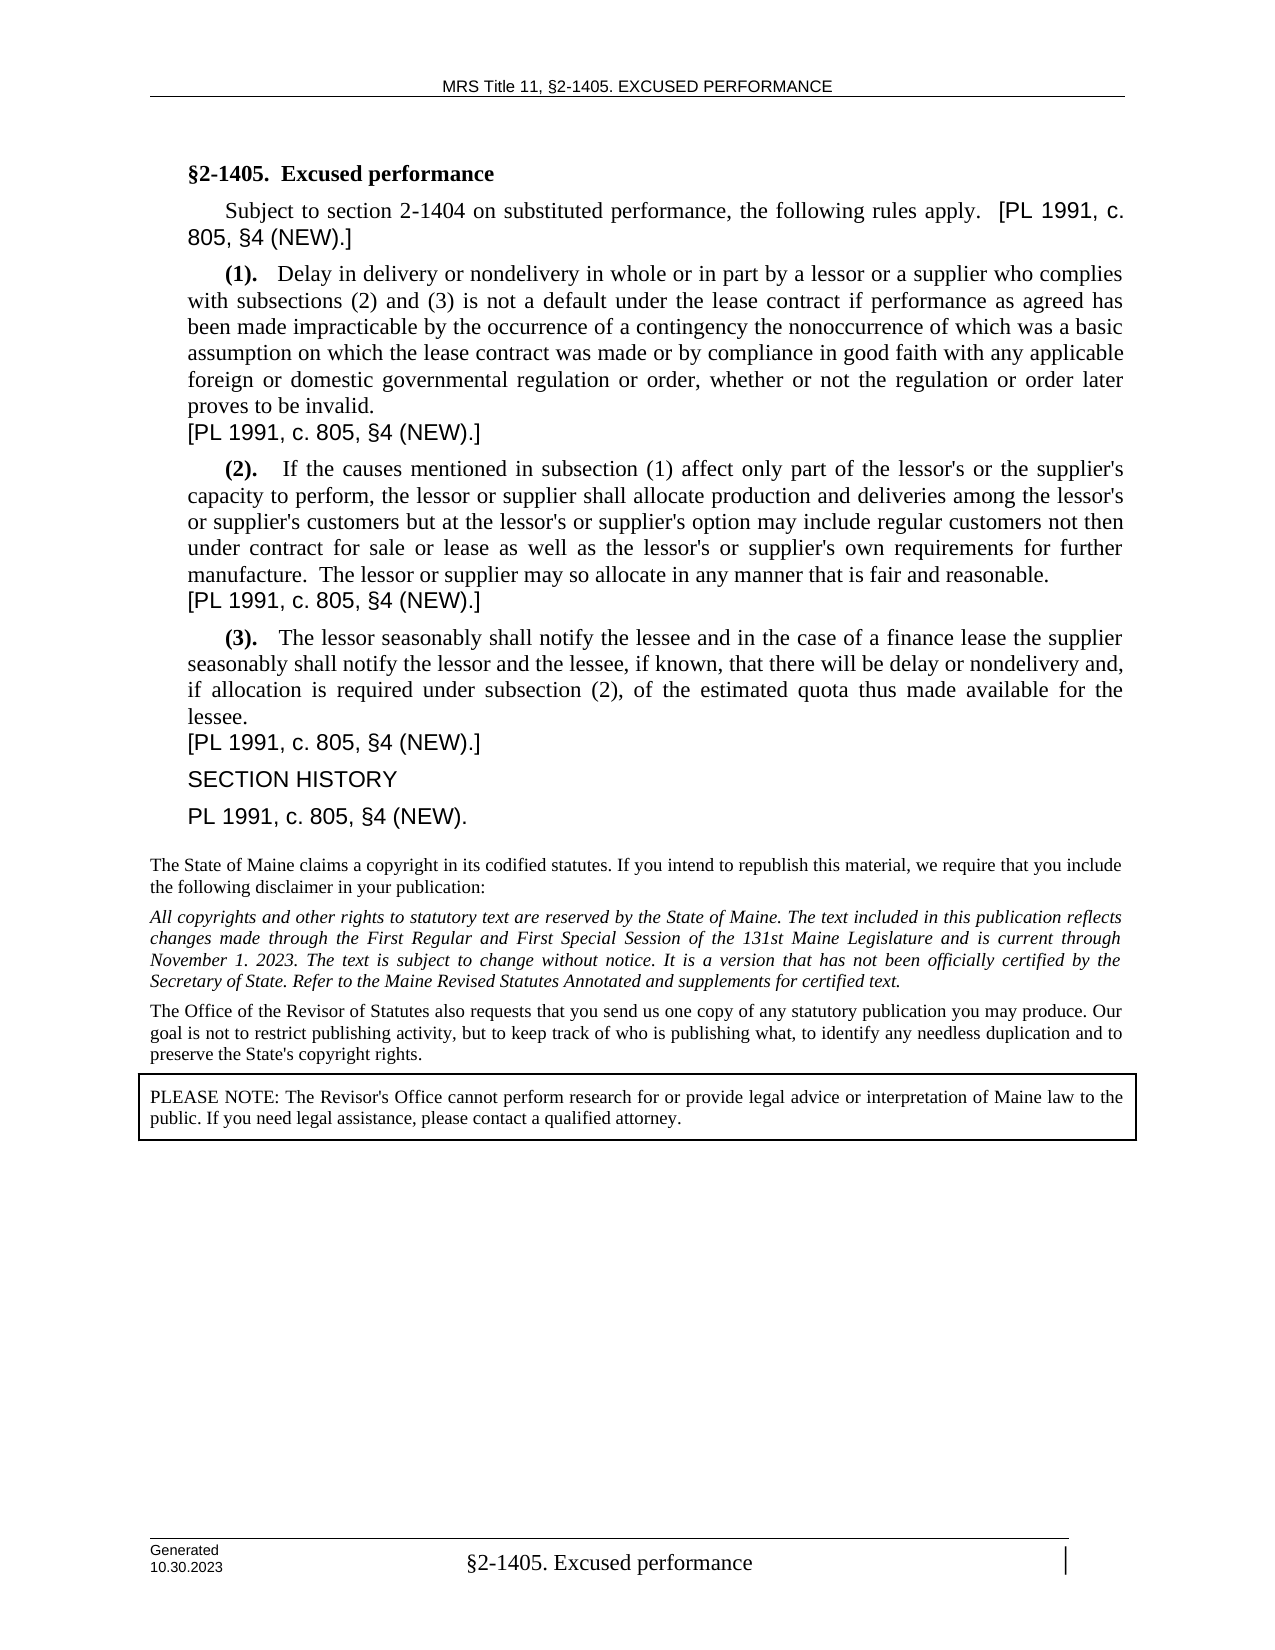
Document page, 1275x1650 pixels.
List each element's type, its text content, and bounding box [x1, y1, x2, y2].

text [PL 1991, c. 805, §4 (NEW).] [187, 418, 1125, 445]
text [PL 1991, c. 805, §4 (NEW).] [187, 587, 1125, 613]
text (2). If the causes mentioned in subsection (1) affect only part of the lessor's or the supplier's capacity to perform, the lessor or supplier shall allocate production and deliveries among the lessor's or supplier's customers but at the lessor's or supplier's option may include regular customers not then under contract for sale or lease as well as the lessor's or supplier's own requirements for further manufacture. The lessor or supplier may so allocate in any manner that is fair and reasonable. [187, 455, 1125, 587]
text [PL 1991, c. 805, §4 (NEW).] [187, 729, 1125, 756]
text Subject to section 2‑1404 on substituted performance, the following rules apply. [PL 1991, c. 805, §4 (NEW).] [187, 197, 1125, 250]
text (1). Delay in delivery or nondelivery in whole or in part by a lessor or a supplier who complies with subsections (2) and (3) is not a default under the lease contract if performance as agreed has been made impracticable by the occurrence of a contingency the nonoccurrence of which was a basic assumption on which the lease contract was made or by compliance in good faith with any applicable foreign or domestic governmental regulation or order, whether or not the regulation or order later proves to be invalid. [187, 260, 1125, 418]
text §2-1405. Excused performance [187, 160, 1125, 187]
text All copyrights and other rights to statutory text are reserved by the State of Maine. The text included in this publication reflects changes made through the First Regular and First Special Session of the 131st Maine Legislature and is current through November 1. 2023 . The text is subject to change without notice. It is a version that has not been officially certified by the Secretary of State. Refer to the Maine Revised Statutes Annotated and supplements for certified text. [150, 906, 1125, 992]
text The Office of the Revisor of Statutes also requests that you send us one copy of any statutory publication you may produce. Our goal is not to restrict publishing activity, but to keep track of who is publishing what, to identify any needless duplication and to preserve the State's copyright rights. [150, 1000, 1125, 1065]
text (3). The lessor seasonably shall notify the lessee and in the case of a finance lease the supplier seasonably shall notify the lessor and the lessee, if known, that there will be delay or nondelivery and, if allocation is required under subsection (2), of the estimated quota thus made available for the lessee. [187, 624, 1125, 729]
text SECTION HISTORY [187, 766, 1125, 792]
text PL 1991, c. 805, §4 (NEW). [187, 803, 1125, 829]
text PLEASE NOTE: The Revisor's Office cannot perform research for or provide legal advice or interpretation of Maine law to the public. If you need legal assistance, please contact a qualified attorney. [140, 1075, 1135, 1139]
text The State of Maine claims a copyright in its codified statutes. If you intend to republish this material, we require that you include the following disclaimer in your publication: [150, 854, 1125, 897]
